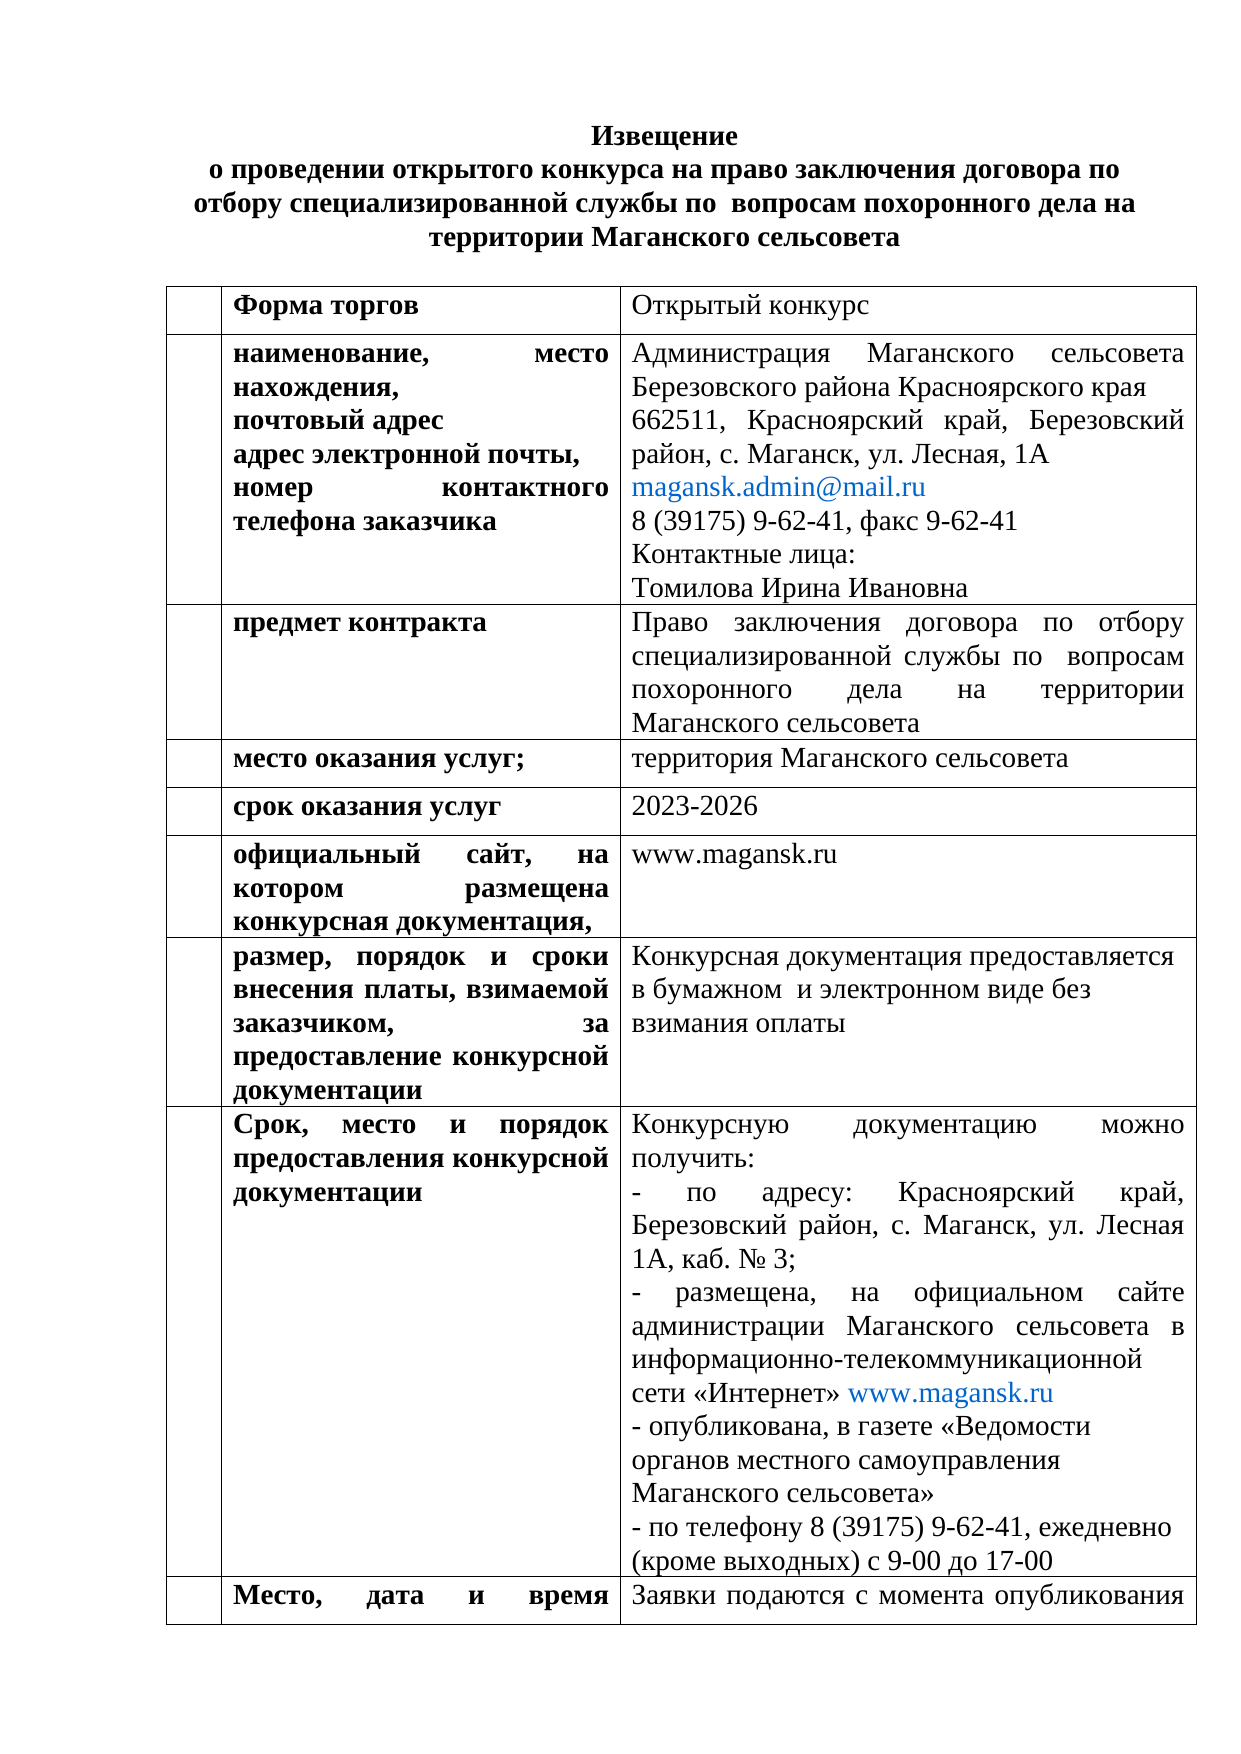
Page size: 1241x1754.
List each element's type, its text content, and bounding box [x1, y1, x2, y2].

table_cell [621, 1577, 1196, 1624]
table_cell размер, порядок и сроки внесения платы, взимаемой заказчиком, за предоставление конкурсной документации [222, 938, 620, 1106]
table_header [167, 287, 221, 334]
table_cell [167, 605, 221, 739]
table_cell наименование, место нахождения, почтовый адрес адрес электронной почты, номер контактного телефона заказчика [222, 335, 620, 603]
table_cell [167, 788, 221, 835]
table_cell [167, 1107, 221, 1576]
table_cell [167, 836, 221, 937]
table_cell Срок, место и порядок предоставления конкурсной документации [222, 1107, 620, 1576]
table_cell официальный сайт, на котором размещена конкурсная документация, [222, 836, 620, 937]
table_cell Право заключения договора по отбору специализированной службы по вопросам похоронного дела на территории Маганского сельсовета [621, 605, 1196, 739]
table_cell место оказания услуг; [222, 740, 620, 787]
table_cell предмет контракта [222, 605, 620, 739]
table_cell [167, 740, 221, 787]
text Извещение [177, 118, 1152, 152]
text о проведении открытого конкурса на право заключения договора по отбору специализированной службы по вопросам похоронного дела на территории Маганского сельсовета [177, 152, 1152, 252]
table_cell [167, 938, 221, 1106]
table_cell [167, 335, 221, 603]
table_cell www.magansk.ru [621, 836, 1196, 937]
table_header Форма торгов [222, 287, 620, 334]
table_cell срок оказания услуг [222, 788, 620, 835]
table_header Открытый конкурс [621, 287, 1196, 334]
table_cell Администрация Маганского сельсовета Березовского района Красноярского края 662511, Красноярский край, Березовский район, с. Маганск, ул. Лесная, 1А magansk.admin@mail.ru 8 (39175) 9-62-41, факс 9-62-41 Контактные лица: Томилова Ирина Ивановна [621, 335, 1196, 603]
table_cell [167, 1577, 221, 1624]
table_cell Конкурсная документация предоставляется в бумажном и электронном виде без взимания оплаты [621, 938, 1196, 1106]
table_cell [222, 1577, 620, 1624]
table_cell Конкурсную документацию можно получить: - по адресу: Красноярский край, Березовский район, с. Маганск, ул. Лесная 1А, каб. № 3; - размещена, на официальном сайте администрации Маганского сельсовета в информационно-телекоммуникационной сети «Интернет» www.magansk.ru - опубликована, в газете «Ведомости органов местного самоуправления Маганского сельсовета» - по телефону 8 (39175) 9-62-41, ежедневно (кроме выходных) с 9-00 до 17-00 [621, 1107, 1196, 1576]
table_cell территория Маганского сельсовета [621, 740, 1196, 787]
table_cell 2023-2026 [621, 788, 1196, 835]
